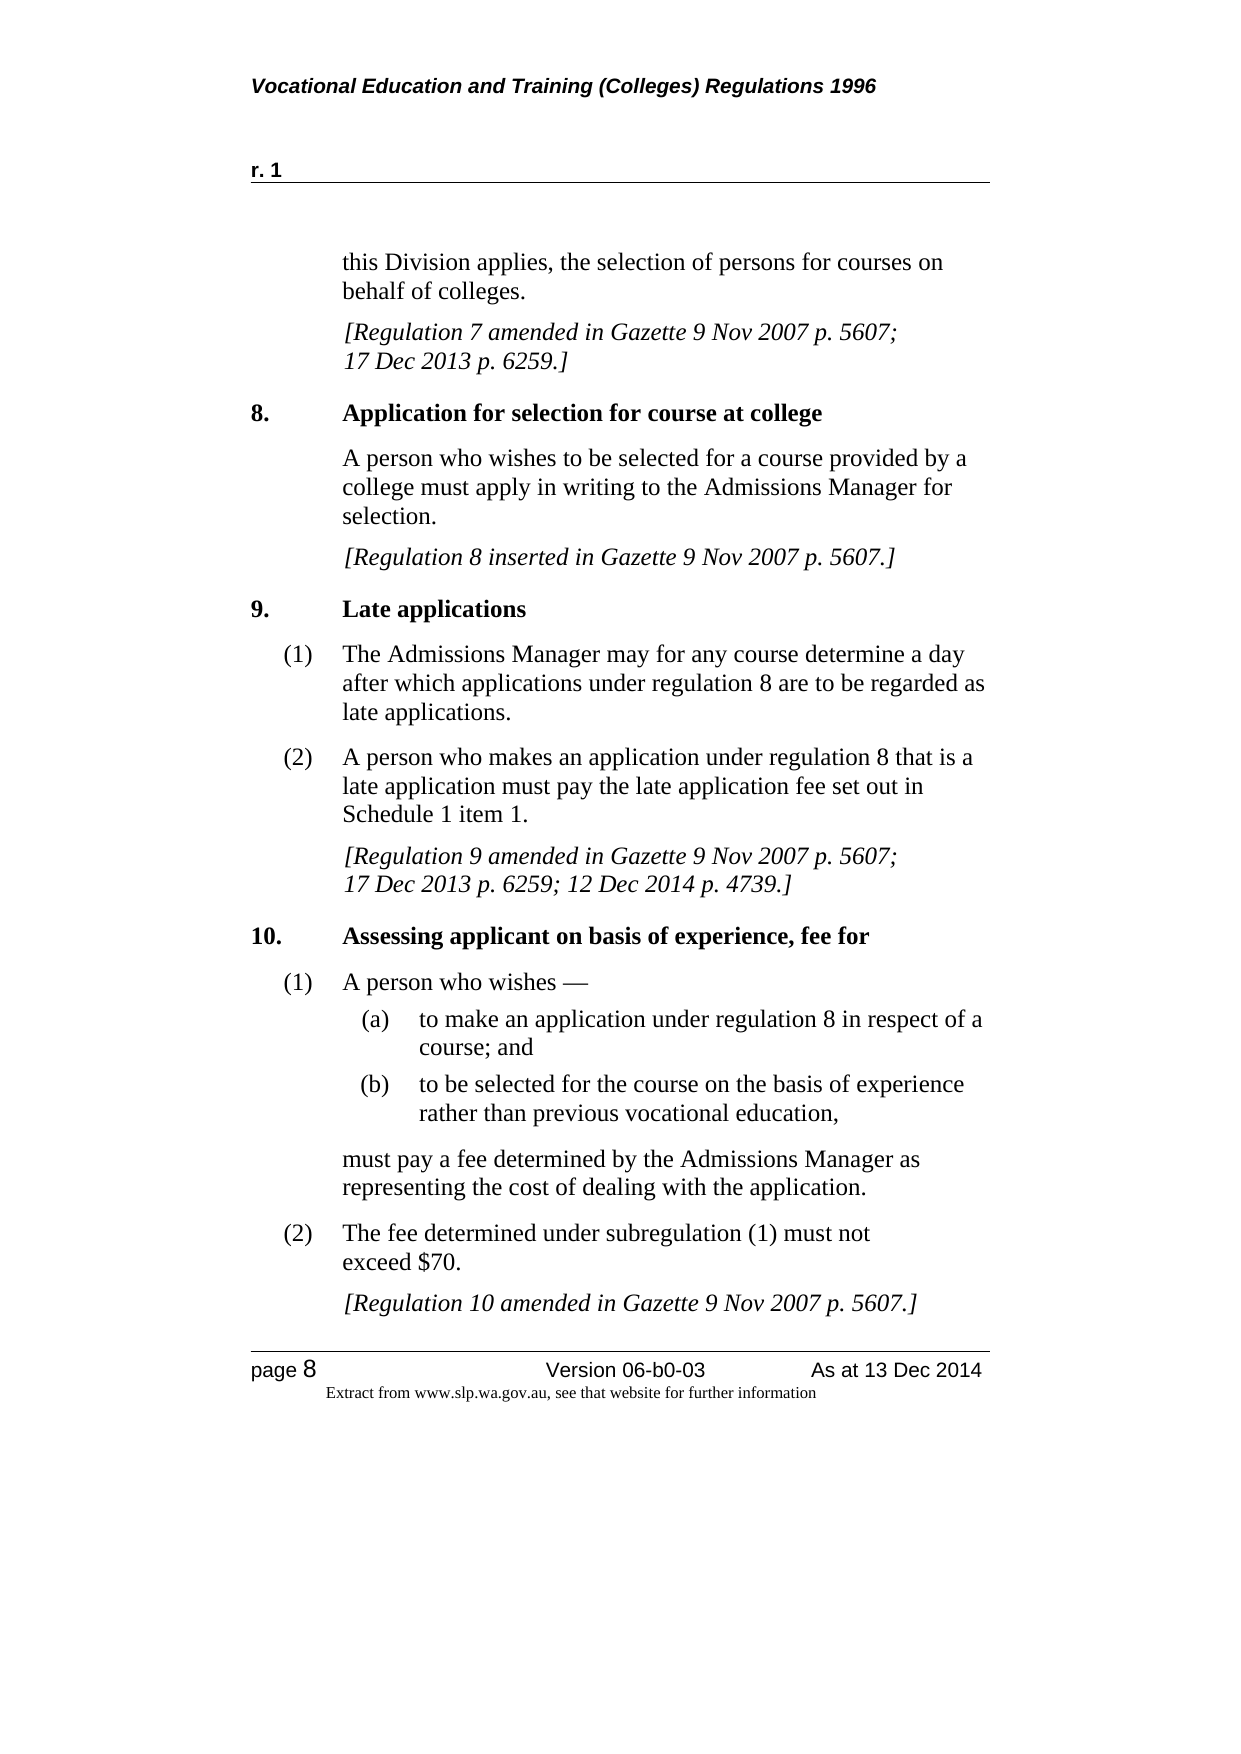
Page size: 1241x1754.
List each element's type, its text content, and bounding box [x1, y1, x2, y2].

subtitle 8. Application for selection for course at college [251, 398, 990, 427]
subtitle 10. Assessing applicant on basis of experience, fee for [251, 921, 990, 950]
text (a) to make an application under regulation 8 in respect of a course; and [251, 1004, 990, 1061]
text (b) to be selected for the course on the basis of experience rather than previous vocational education, [251, 1069, 990, 1127]
text must pay a fee determined by the Admissions Manager as representing the cost of dealing with the application. [251, 1144, 990, 1201]
text [Regulation 7 amended in Gazette 9 Nov 2007 p. 5607; 17 Dec 2013 p. 6259.] [251, 317, 990, 375]
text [251, 247, 990, 305]
text [Regulation 8 inserted in Gazette 9 Nov 2007 p. 5607.] [251, 542, 990, 571]
text (1) The Admissions Manager may for any course determine a day after which applications under regulation 8 are to be regarded as late applications. [251, 639, 990, 725]
subtitle 9. Late applications [251, 594, 990, 622]
text [Regulation 10 amended in Gazette 9 Nov 2007 p. 5607.] [251, 1288, 990, 1317]
text (2) A person who makes an application under regulation 8 that is a late application must pay the late application fee set out in Schedule 1 item 1. [251, 742, 990, 828]
text [Regulation 9 amended in Gazette 9 Nov 2007 p. 5607; 17 Dec 2013 p. 6259; 12 Dec 2014 p. 4739.] [251, 841, 990, 898]
text A person who wishes to be selected for a course provided by a college must apply in writing to the Admissions Manager for selection. [251, 443, 990, 529]
text (1) A person who wishes — [251, 967, 990, 995]
text (2) The fee determined under subregulation (1) must not exceed $70. [251, 1218, 990, 1275]
